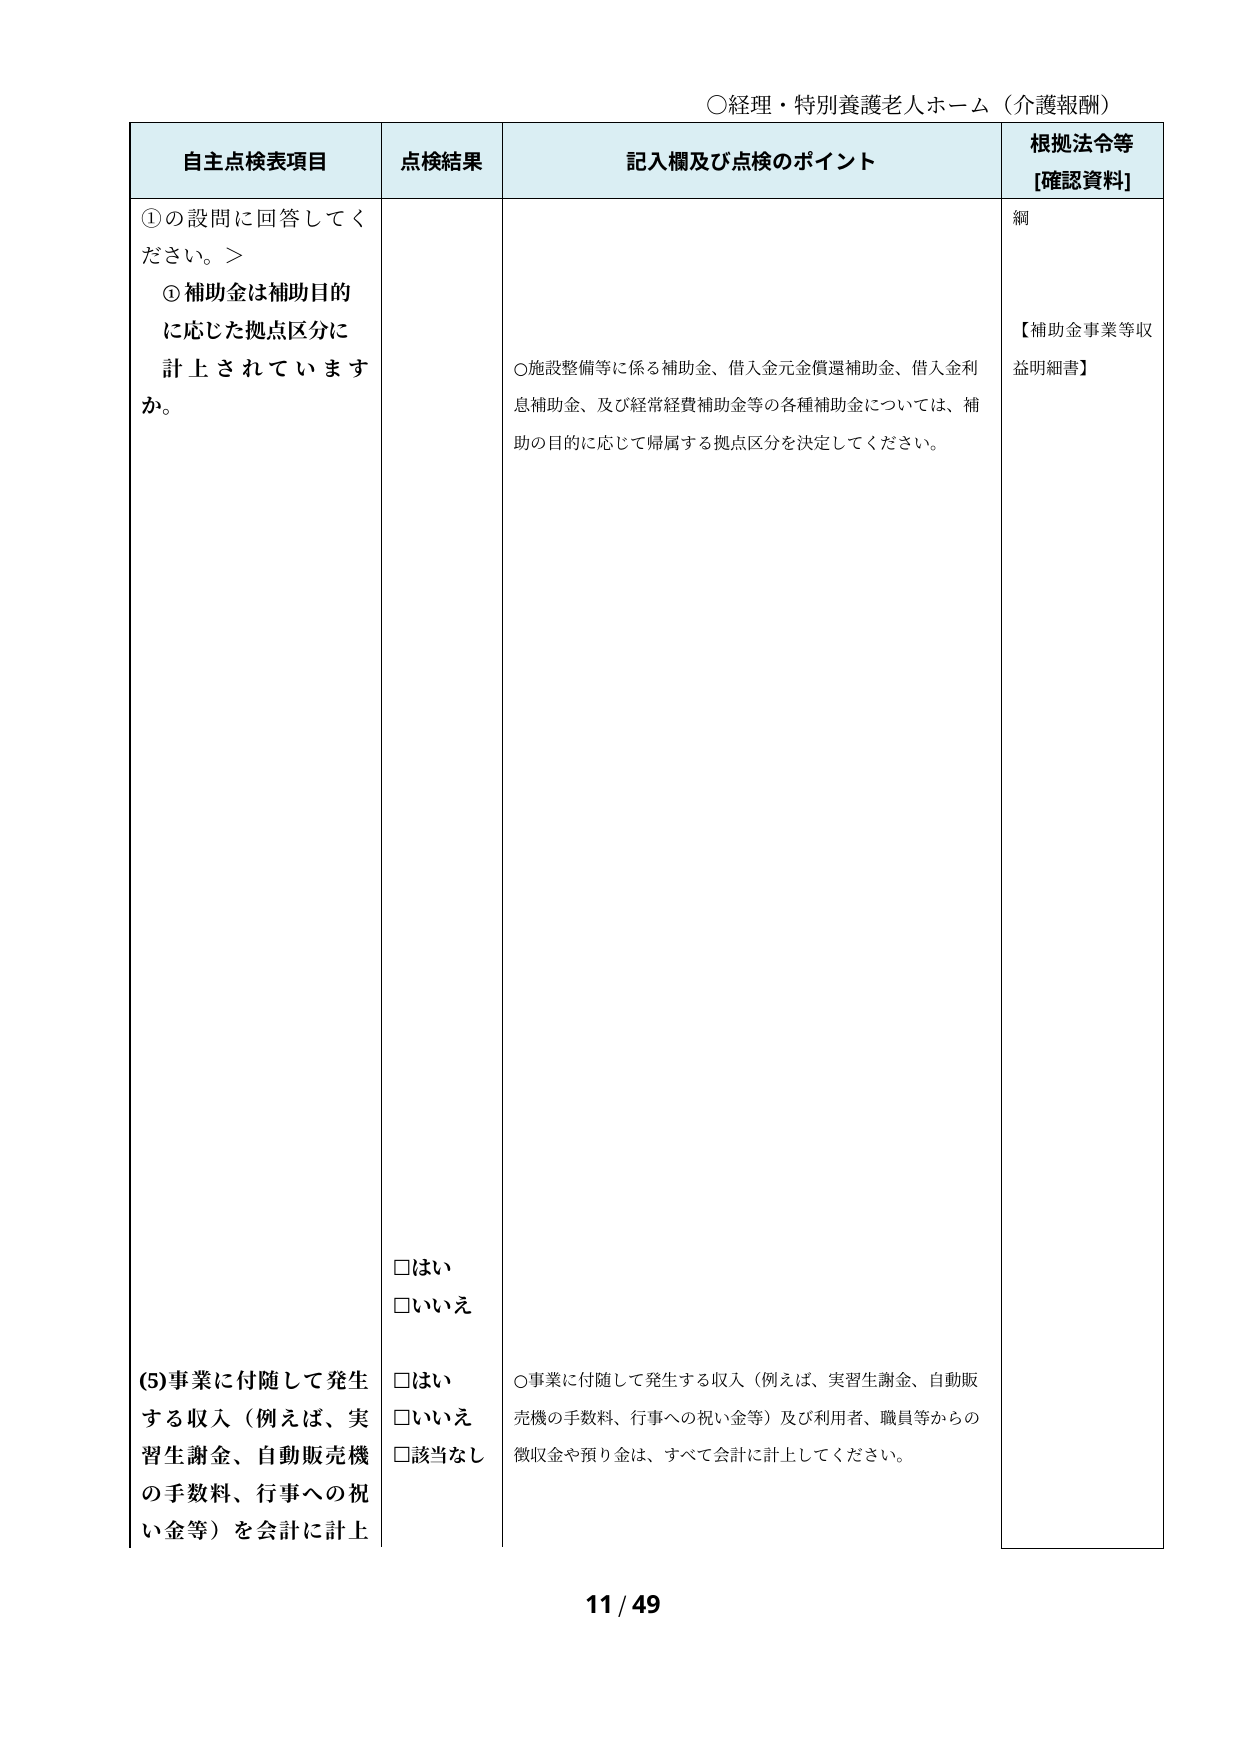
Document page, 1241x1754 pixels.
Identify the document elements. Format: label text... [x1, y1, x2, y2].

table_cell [502, 1361, 1001, 1548]
table_header 記入欄及び点検のポイント [503, 123, 1001, 198]
table_cell ○「「運用上の留意事項」」10 ○各補助金交付要綱 【補助金事業等収益明細書】 [1002, 199, 1163, 1361]
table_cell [503, 199, 1001, 1361]
table_cell はい いいえ はい いいえ [382, 199, 502, 1361]
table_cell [131, 199, 381, 1361]
table_cell はい いいえ 該当なし [381, 1361, 502, 1548]
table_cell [1002, 1361, 1163, 1548]
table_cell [131, 1361, 381, 1548]
table_header 点検結果 [382, 123, 502, 198]
table_header 自主点検表項目 [131, 123, 381, 198]
table_header 根拠法令等 [確認資料] [1002, 123, 1163, 198]
